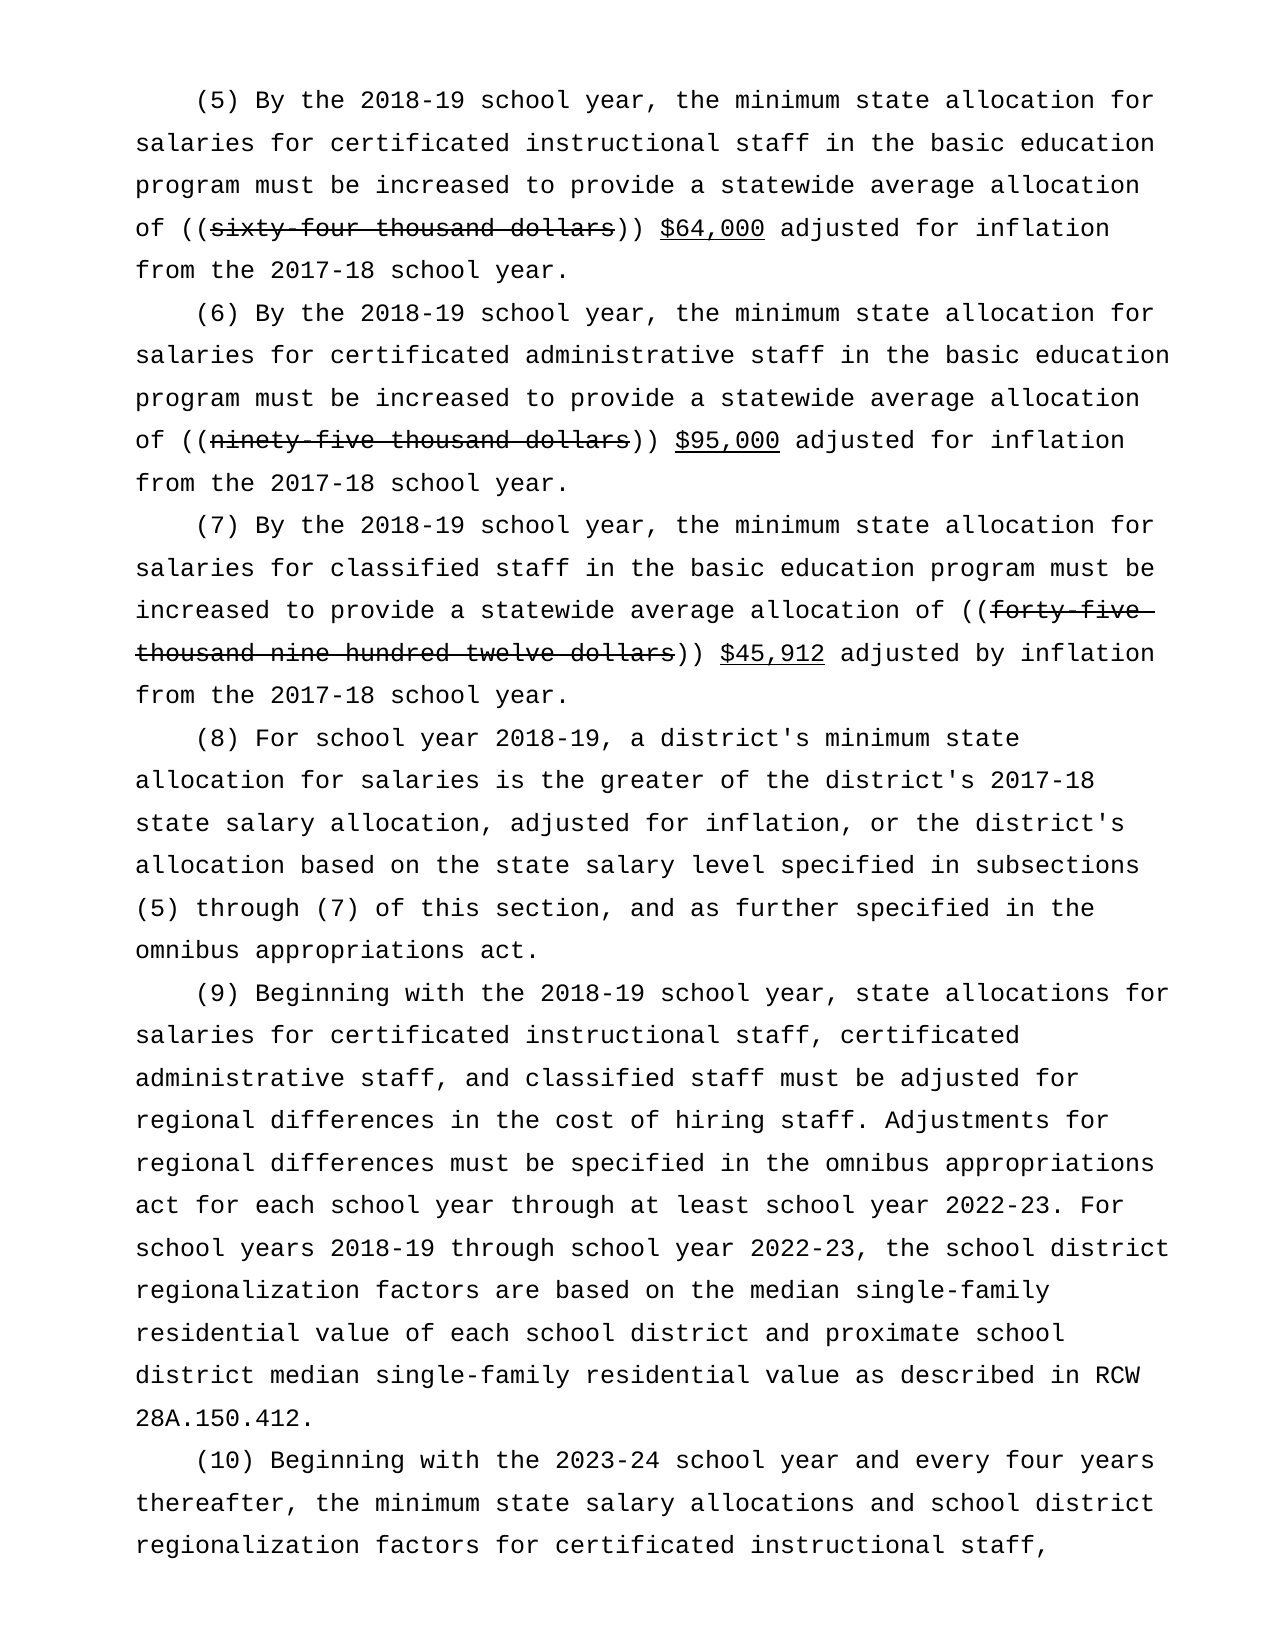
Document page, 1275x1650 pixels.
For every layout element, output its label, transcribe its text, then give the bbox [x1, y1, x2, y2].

text (5) By the 2018-19 school year, the minimum state allocation for salaries for certificated instructional staff in the basic education program must be increased to provide a statewide average allocation of ((sixty-four thousand dollars)) $64,000 adjusted for inflation from the 2017-18 school year. [135, 75, 1170, 287]
text (9) Beginning with the 2018-19 school year, state allocations for salaries for certificated instructional staff, certificated administrative staff, and classified staff must be adjusted for regional differences in the cost of hiring staff. Adjustments for regional differences must be specified in the omnibus appropriations act for each school year through at least school year 2022-23. For school years 2018-19 through school year 2022-23, the school district regionalization factors are based on the median single-family residential value of each school district and proximate school district median single-family residential value as described in RCW 28A.150.412. [135, 967, 1170, 1435]
text (7) By the 2018-19 school year, the minimum state allocation for salaries for classified staff in the basic education program must be increased to provide a statewide average allocation of ((forty-five thousand nine hundred twelve dollars)) $45,912 adjusted by inflation from the 2017-18 school year. [135, 500, 1170, 712]
text (8) For school year 2018-19, a district's minimum state allocation for salaries is the greater of the district's 2017-18 state salary allocation, adjusted for inflation, or the district's allocation based on the state salary level specified in subsections (5) through (7) of this section, and as further specified in the omnibus appropriations act. [135, 712, 1170, 967]
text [135, 1435, 1170, 1562]
text (6) By the 2018-19 school year, the minimum state allocation for salaries for certificated administrative staff in the basic education program must be increased to provide a statewide average allocation of ((ninety-five thousand dollars)) $95,000 adjusted for inflation from the 2017-18 school year. [135, 287, 1170, 500]
